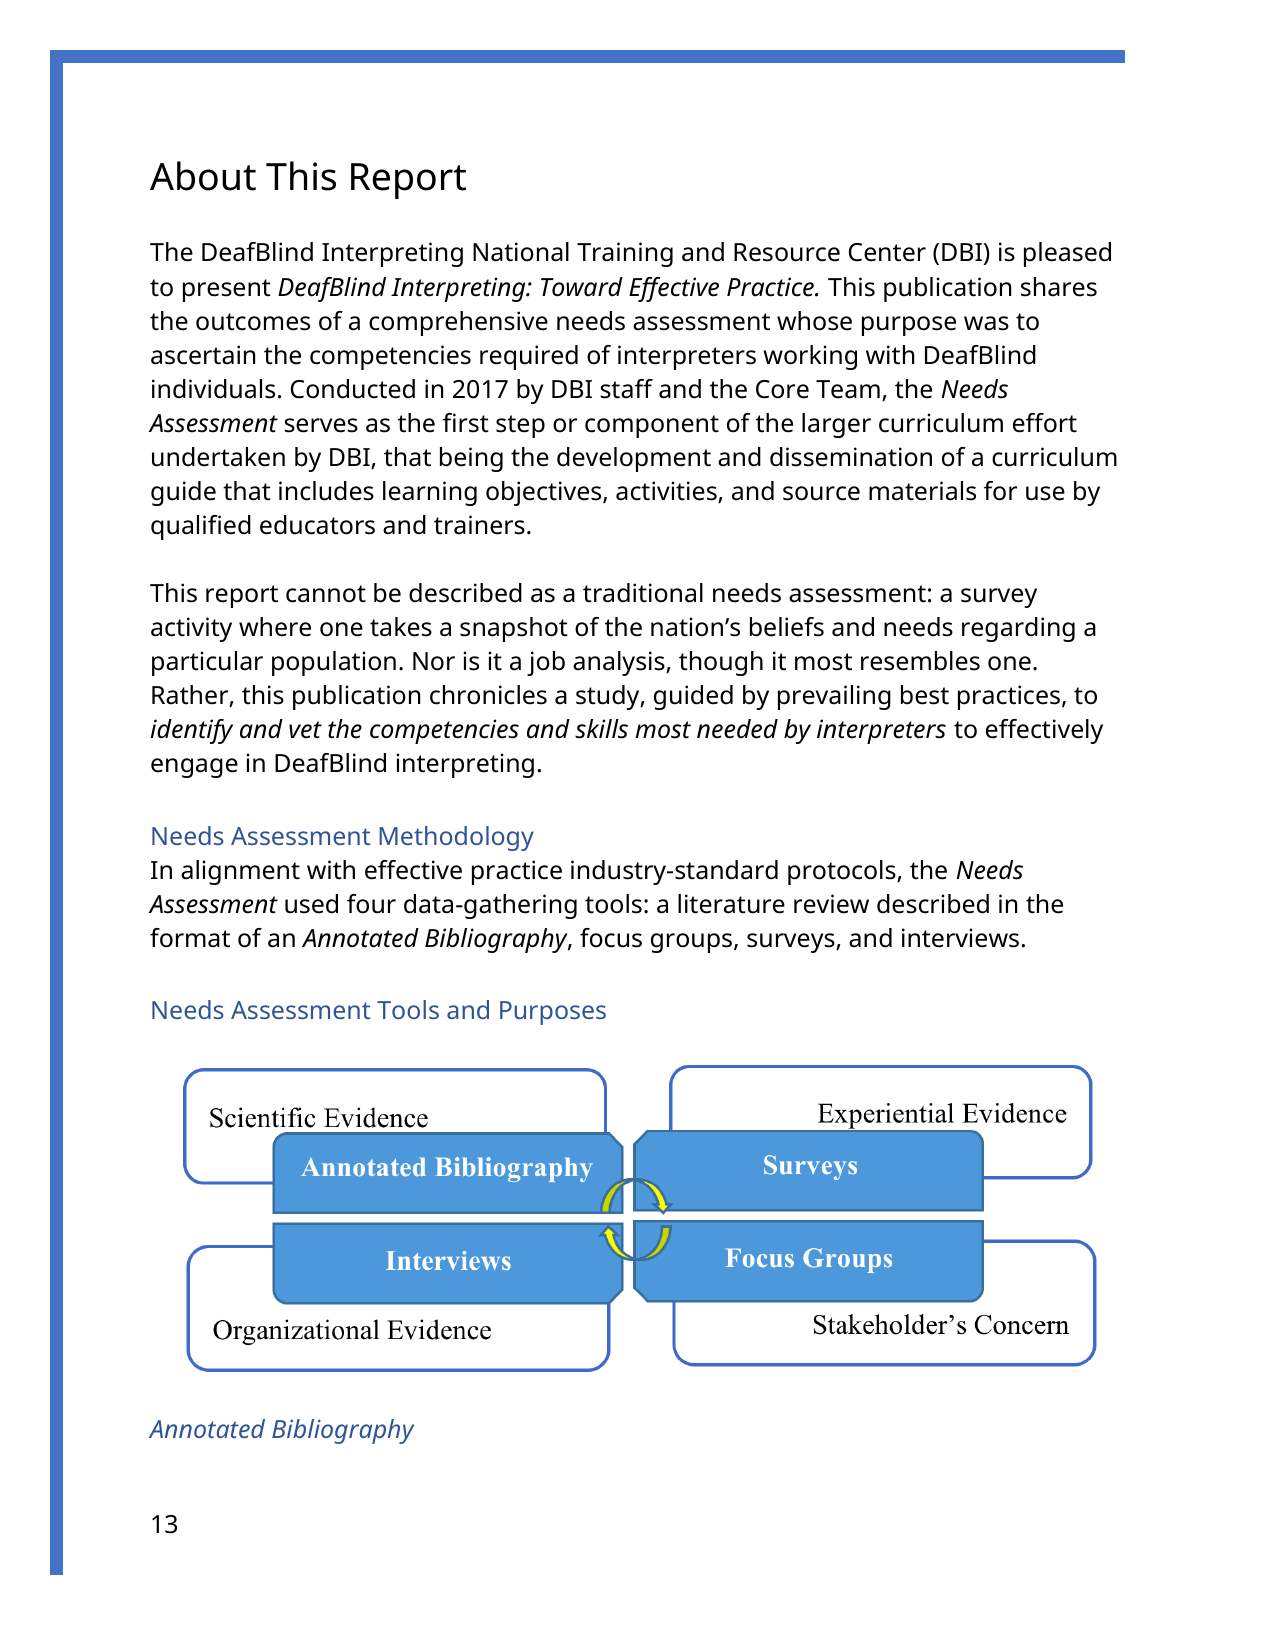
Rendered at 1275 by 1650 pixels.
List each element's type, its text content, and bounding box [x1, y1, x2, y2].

subtitle Needs Assessment Tools and Purposes [150, 993, 1125, 1027]
picture [177, 1061, 1098, 1378]
text This report cannot be described as a traditional needs assessment: a survey activity where one takes a snapshot of the nation’s beliefs and needs regarding a particular population. Nor is it a job analysis, though it most resembles one. Rather, this publication chronicles a study, guided by prevailing best practices, to identify and vet the competencies and skills most needed by interpreters to effectively engage in DeafBlind interpreting. [150, 576, 1125, 780]
text In alignment with effective practice industry-standard protocols, the Needs Assessment used four data-gathering tools: a literature review described in the format of an Annotated Bibliography, focus groups, surveys, and interviews. [150, 852, 1125, 954]
subtitle Needs Assessment Methodology [150, 818, 1125, 852]
text Annotated Bibliography [150, 1411, 1125, 1446]
subtitle About This Report [150, 150, 1125, 201]
text The DeafBlind Interpreting National Training and Resource Center (DBI) is pleased to present DeafBlind Interpreting: Toward Effective Practice. This publication shares the outcomes of a comprehensive needs assessment whose purpose was to ascertain the competencies required of interpreters working with DeafBlind individuals. Conducted in 2017 by DBI staff and the Core Team, the Needs Assessment serves as the first step or component of the larger curriculum effort undertaken by DBI, that being the development and dissemination of a curriculum guide that includes learning objectives, activities, and source materials for use by qualified educators and trainers. [150, 235, 1125, 542]
